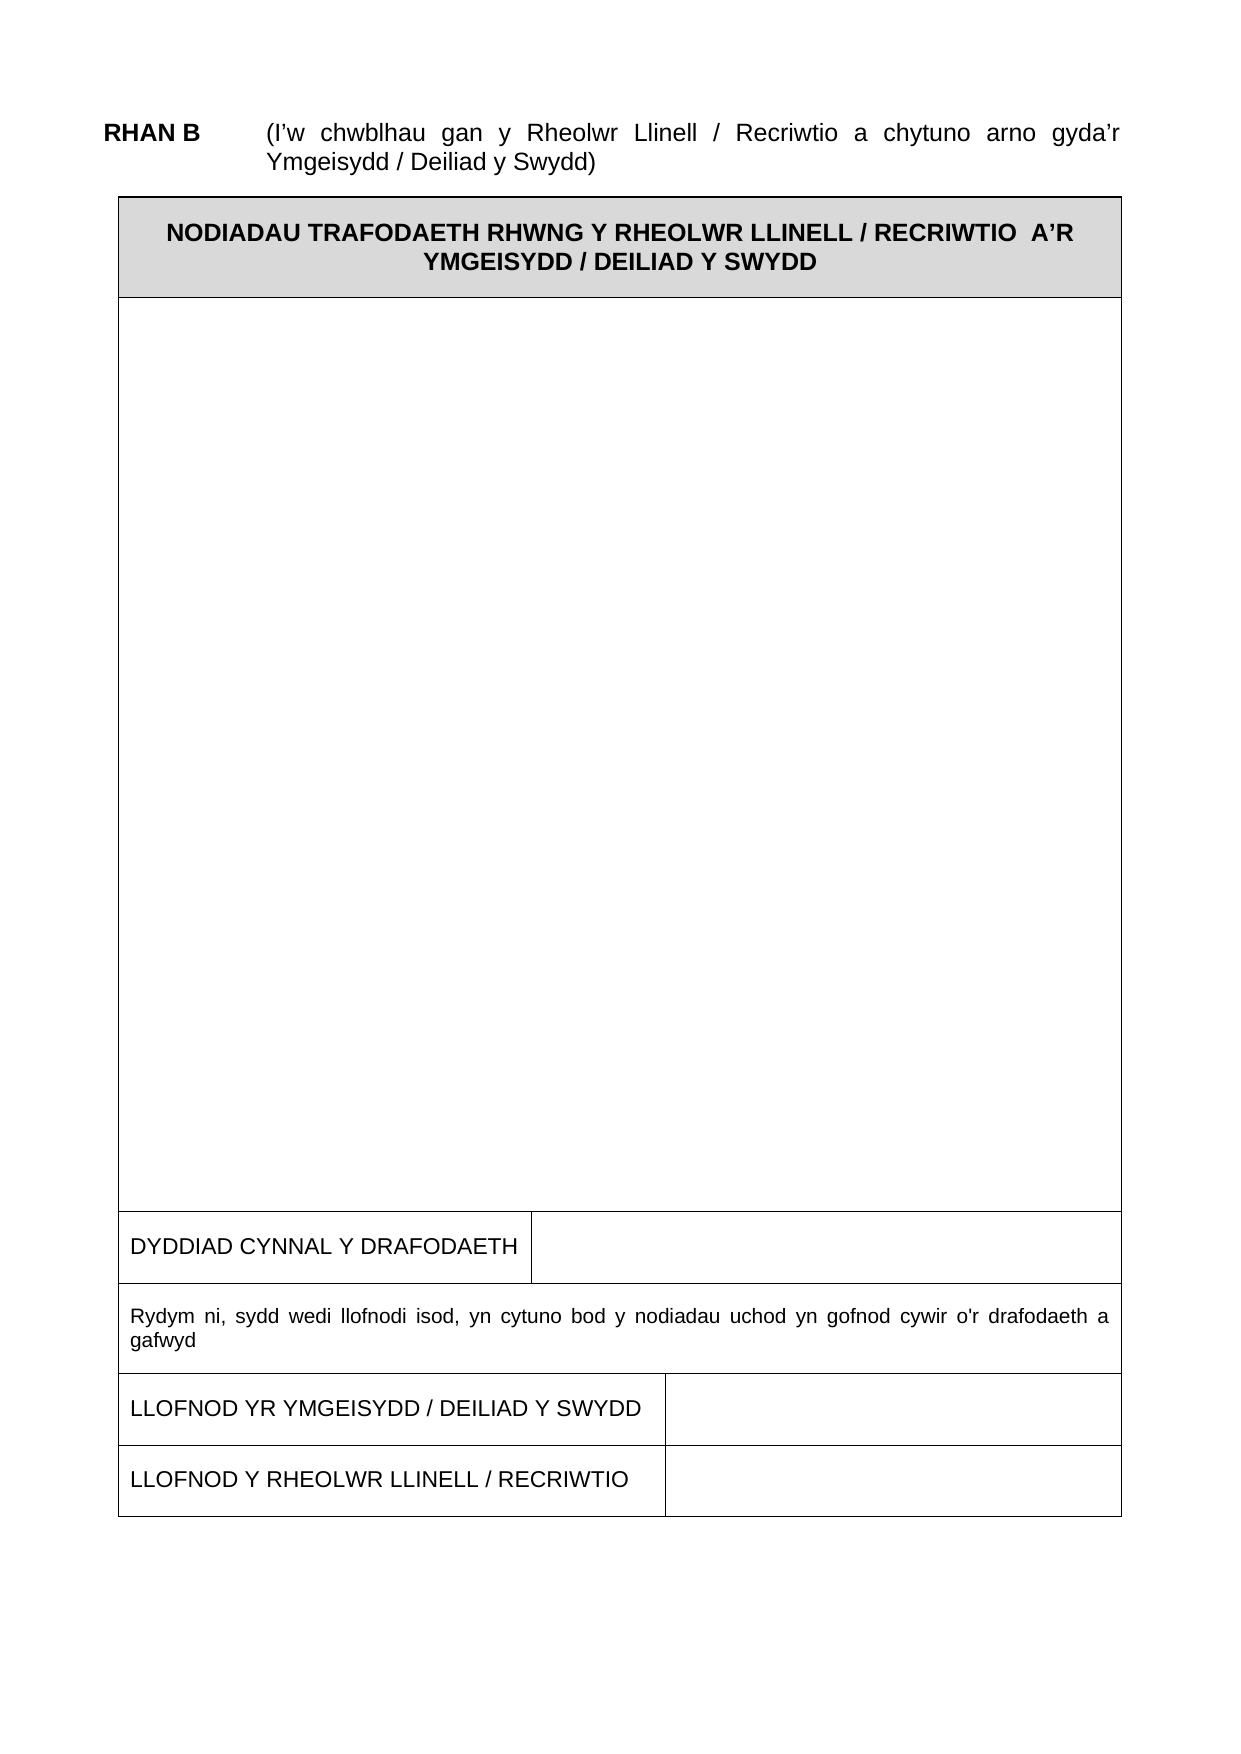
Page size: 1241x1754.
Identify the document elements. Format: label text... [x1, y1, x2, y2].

table_cell [666, 1374, 1121, 1444]
table_cell LLOFNOD YR YMGEISYDD / DEILIAD Y SWYDD [119, 1374, 665, 1444]
table_cell Rydym ni, sydd wedi llofnodi isod, yn cytuno bod y nodiadau uchod yn gofnod cywir o'r drafodaeth a gafwyd [119, 1284, 1121, 1373]
text RHAN B (I’w chwblhau gan y Rheolwr Llinell / Recriwtio a chytuno arno gyda’r Ymgeisydd / Deiliad y Swydd) [103, 118, 1122, 176]
table_cell [666, 1446, 1121, 1516]
table_header NODIADAU TRAFODAETH RHWNG Y RHEOLWR LLINELL / RECRIWTIO A’R YMGEISYDD / DEILIAD Y SWYDD [119, 198, 1121, 297]
table_cell [119, 298, 1121, 1211]
table_cell LLOFNOD Y RHEOLWR LLINELL / RECRIWTIO [119, 1446, 665, 1516]
table_cell DYDDIAD CYNNAL Y DRAFODAETH [119, 1212, 531, 1282]
table_cell [532, 1212, 1121, 1282]
